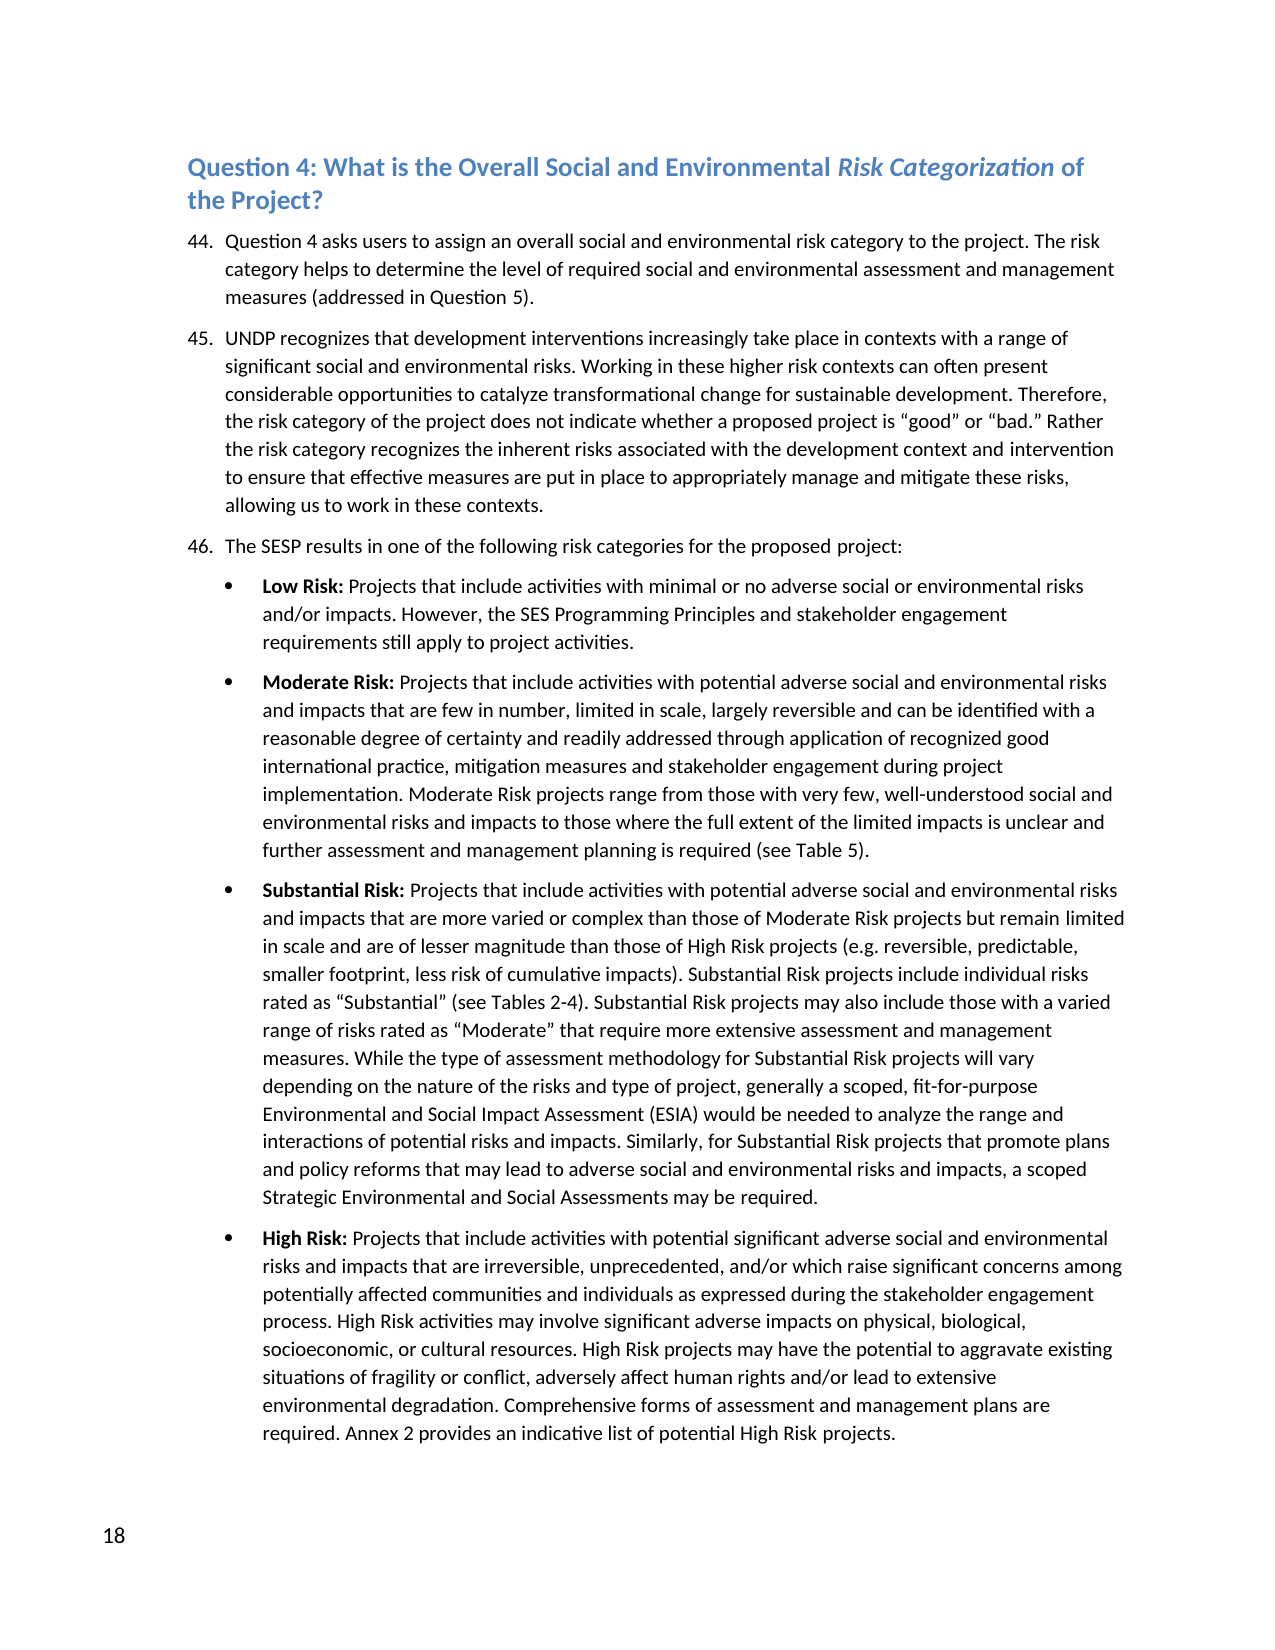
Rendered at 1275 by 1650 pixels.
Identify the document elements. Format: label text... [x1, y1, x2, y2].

list The SESP results in one of the following risk categories for the proposed project: [187, 533, 1196, 558]
list High Risk: Projects that include activities with potential significant adverse social and environmental risks and impacts that are irreversible, unprecedented, and/or which raise significant concerns among potentially affected communities and individuals as expressed during the stakeholder engagement process. High Risk activities may involve significant adverse impacts on physical, biological, socioeconomic, or cultural resources. High Risk projects may have the potential to aggravate existing situations of fragility or conflict, adversely affect human rights and/or lead to extensive environmental degradation. Comprehensive forms of assessment and management plans are required. Annex 2 provides an indicative list of potential High Risk projects. [225, 1225, 1124, 1446]
list Question 4 asks users to assign an overall social and environmental risk category to the project. The risk category helps to determine the level of required social and environmental assessment and management measures (addressed in Question 5). [187, 229, 1116, 310]
list Moderate Risk: Projects that include activities with potential adverse social and environmental risks and impacts that are few in number, limited in scale, largely reversible and can be identified with a reasonable degree of certainty and readily addressed through application of recognized good international practice, mitigation measures and stakeholder engagement during project implementation. Moderate Risk projects range from those with very few, well-understood social and environmental risks and impacts to those where the full extent of the limited impacts is unclear and further assessment and management planning is required (see Table 5). [225, 669, 1114, 862]
list UNDP recognizes that development interventions increasingly take place in contexts with a range of significant social and environmental risks. Working in these higher risk contexts can often present considerable opportunities to catalyze transformational change for sustainable development. Therefore, the risk category of the project does not indicate whether a proposed project is “good” or “bad.” Rather the risk category recognizes the inherent risks associated with the development context and intervention to ensure that effective measures are put in place to appropriately manage and mitigate these risks, allowing us to work in these contexts. [187, 325, 1114, 518]
list Low Risk: Projects that include activities with minimal or no adverse social or environmental risks and/or impacts. However, the SES Programming Principles and stakeholder engagement requirements still apply to project activities. [225, 573, 1086, 654]
text Question 4: What is the Overall Social and Environmental Risk Categorization of the Project? [187, 150, 1086, 216]
list Substantial Risk: Projects that include activities with potential adverse social and environmental risks and impacts that are more varied or complex than those of Moderate Risk projects but remain limited in scale and are of lesser magnitude than those of High Risk projects (e.g. reversible, predictable, smaller footprint, less risk of cumulative impacts). Substantial Risk projects include individual risks rated as “Substantial” (see Tables 2-4). Substantial Risk projects may also include those with a varied range of risks rated as “Moderate” that require more extensive assessment and management measures. While the type of assessment methodology for Substantial Risk projects will vary depending on the nature of the risks and type of project, generally a scoped, fit-for-purpose Environmental and Social Impact Assessment (ESIA) would be needed to analyze the range and interactions of potential risks and impacts. Similarly, for Substantial Risk projects that promote plans and policy reforms that may lead to adverse social and environmental risks and impacts, a scoped Strategic Environmental and Social Assessments may be required. [225, 877, 1125, 1210]
